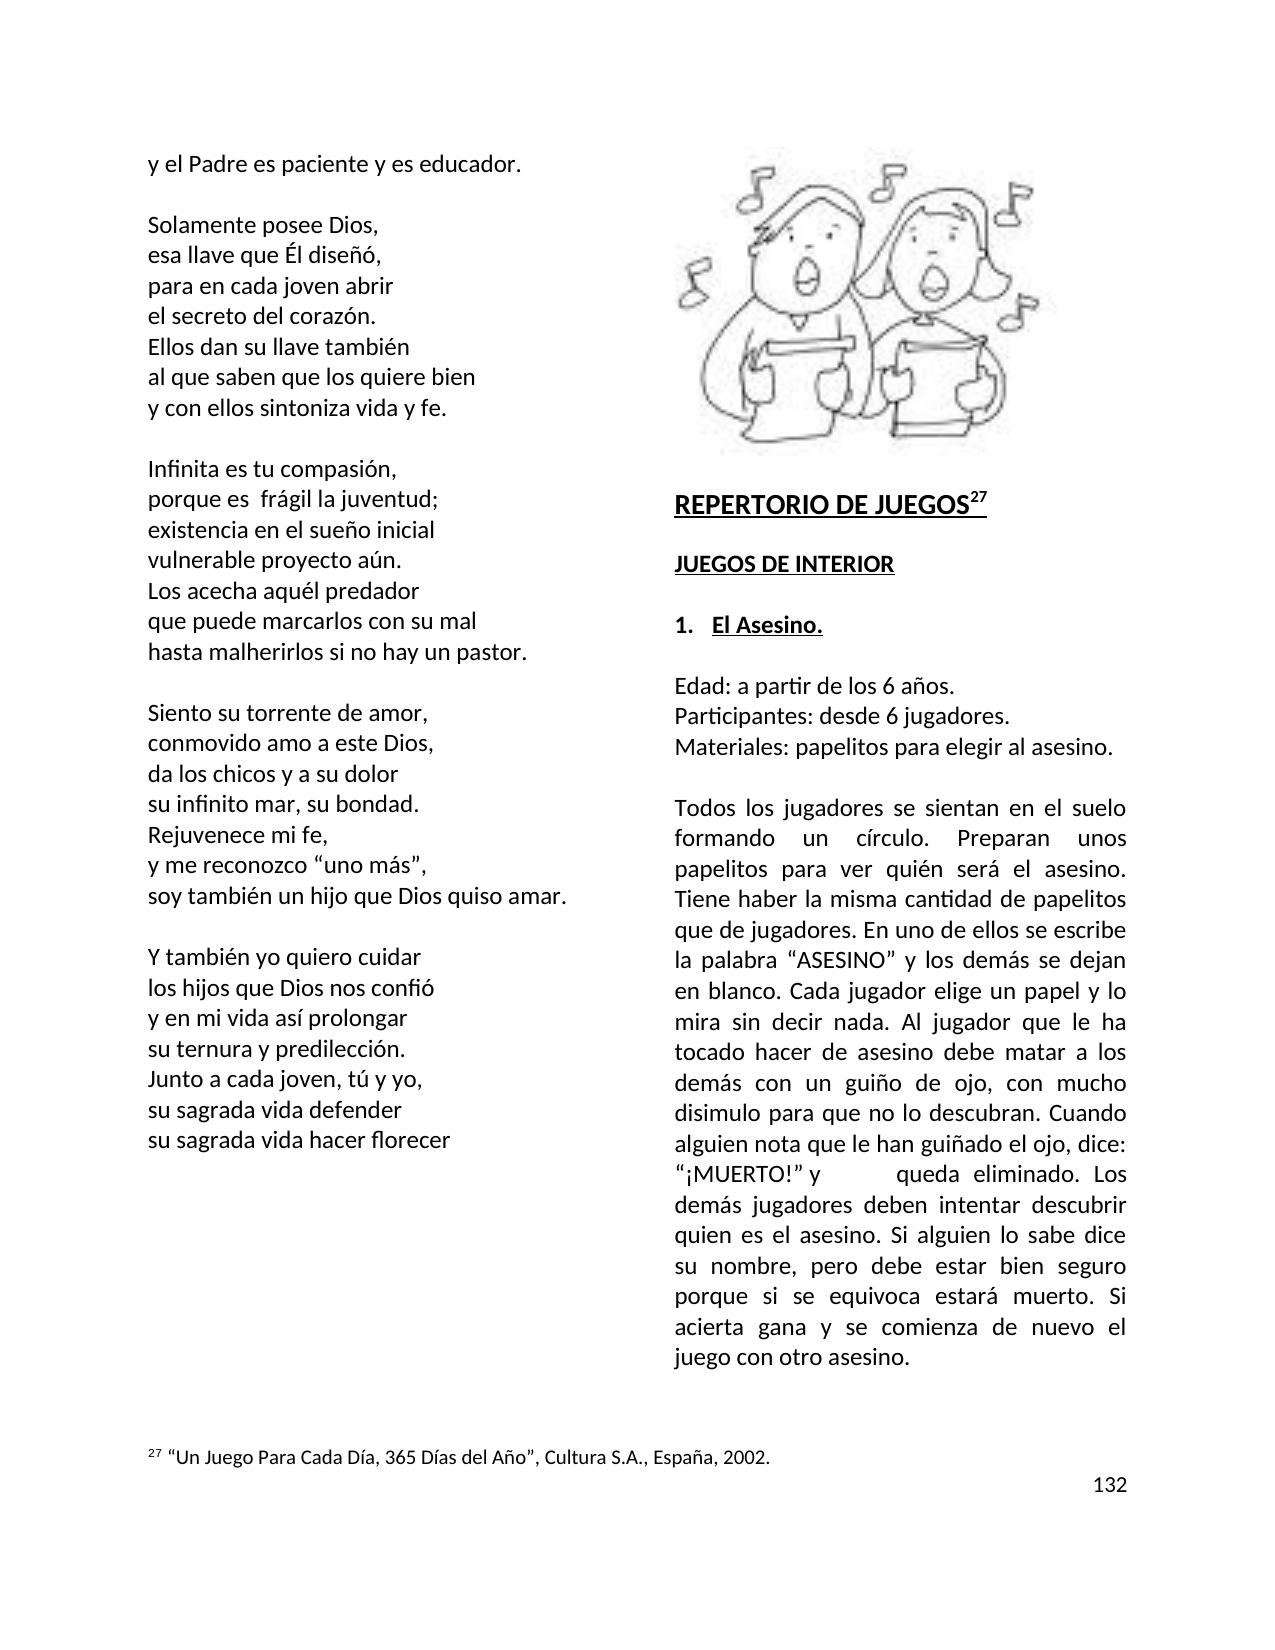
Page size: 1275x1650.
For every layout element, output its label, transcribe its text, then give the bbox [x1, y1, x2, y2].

text REPERTORIO DE JUEGOS [674, 486, 1127, 522]
text el secreto del corazón. [148, 300, 601, 331]
text y en mi vida así prolongar [148, 1002, 601, 1033]
text Siento su torrente de amor, [148, 697, 601, 728]
text Rejuvenece mi fe, [148, 819, 601, 850]
text porque es frágil la juventud; [148, 483, 601, 514]
text que puede marcarlos con su mal [148, 606, 601, 636]
text Junto a cada joven, tú y yo, [148, 1063, 601, 1094]
text y me reconozco “uno más”, [148, 850, 601, 880]
text los hijos que Dios nos confió [148, 972, 601, 1002]
text JUEGOS DE INTERIOR [674, 548, 1127, 578]
picture [674, 147, 1064, 456]
text conmovido amo a este Dios, [148, 728, 601, 758]
text y el Padre es paciente y es educador. [148, 148, 601, 178]
list El Asesino. [674, 609, 1127, 639]
text su ternura y predilección. [148, 1033, 601, 1063]
text Solamente posee Dios, [148, 209, 601, 239]
text su sagrada vida hacer florecer [148, 1124, 601, 1155]
text Materiales: papelitos para elegir al asesino. [674, 731, 1127, 761]
text da los chicos y a su dolor [148, 758, 601, 789]
text Los acecha aquél predador [148, 575, 601, 606]
text soy también un hijo que Dios quiso amar. [148, 880, 601, 911]
text Y también yo quiero cuidar [148, 941, 601, 972]
text Participantes: desde 6 jugadores. [674, 700, 1127, 731]
text Infinita es tu compasión, [148, 453, 601, 483]
text Edad: a partir de los 6 años. [674, 670, 1127, 700]
text hasta malherirlos si no hay un pastor. [148, 636, 601, 667]
text existencia en el sueño inicial [148, 514, 601, 544]
text vulnerable proyecto aún. [148, 544, 601, 575]
text Ellos dan su llave también [148, 331, 601, 361]
text al que saben que los quiere bien [148, 361, 601, 392]
text Todos los jugadores se sientan en el suelo formando un círculo. Preparan unos papelitos para ver quién será el asesino. Tiene haber la misma cantidad de papelitos que de jugadores. En uno de ellos se escribe la palabra “ASESINO” y los demás se dejan en blanco. Cada jugador elige un papel y lo mira sin decir nada. Al jugador que le ha tocado hacer de asesino debe matar a los demás con un guiño de ojo, con mucho disimulo para que no lo descubran. Cuando alguien nota que le han guiñado el ojo, dice: “¡MUERTO!” y queda eliminado. Los demás jugadores deben intentar descubrir quien es el asesino. Si alguien lo sabe dice su nombre, pero debe estar bien seguro porque si se equivoca estará muerto. Si acierta gana y se comienza de nuevo el juego con otro asesino. [674, 792, 1127, 1372]
text y con ellos sintoniza vida y fe. [148, 392, 601, 422]
text esa llave que Él diseñó, [148, 239, 601, 270]
text su infinito mar, su bondad. [148, 789, 601, 819]
text para en cada joven abrir [148, 270, 601, 300]
text su sagrada vida defender [148, 1094, 601, 1124]
